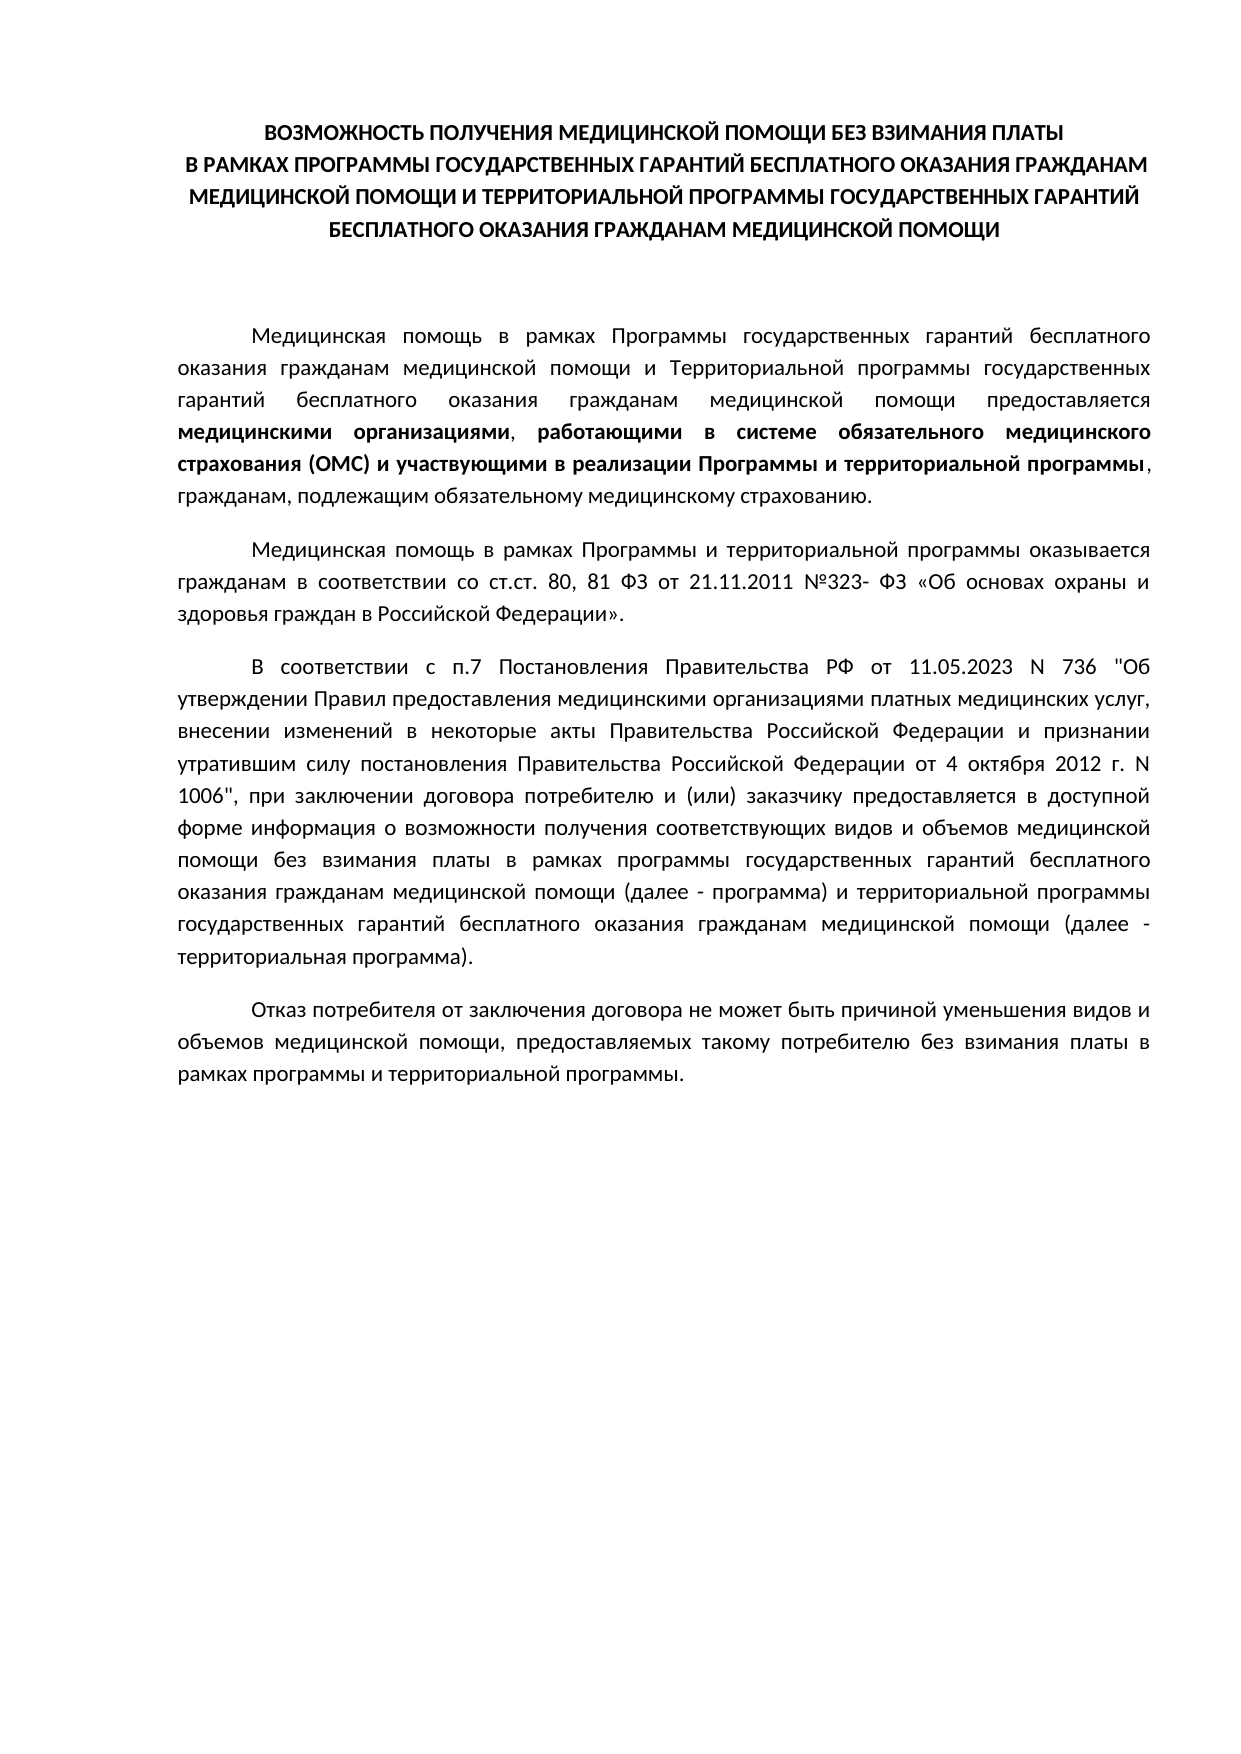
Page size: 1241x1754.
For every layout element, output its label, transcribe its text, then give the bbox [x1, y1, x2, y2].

text Отказ потребителя от заключения договора не может быть причиной уменьшения видов и объемов медицинской помощи, предоставляемых такому потребителю без взимания платы в рамках программы и территориальной программы. [177, 995, 1152, 1087]
text ВОЗМОЖНОСТЬ ПОЛУЧЕНИЯ МЕДИЦИНСКОЙ ПОМОЩИ БЕЗ ВЗИМАНИЯ ПЛАТЫ [177, 118, 1152, 146]
text Медицинская помощь в рамках Программы и территориальной программы оказывается гражданам в соответствии со ст.ст. 80, 81 ФЗ от 21.11.2011 №323- ФЗ «Об основах охраны и здоровья граждан в Российской Федерации». [177, 535, 1152, 627]
text В соответствии с п.7 Постановления Правительства РФ от 11.05.2023 N 736 "Об утверждении Правил предоставления медицинскими организациями платных медицинских услуг, внесении изменений в некоторые акты Правительства Российской Федерации и признании утратившим силу постановления Правительства Российской Федерации от 4 октября 2012 г. N 1006", при заключении договора потребителю и (или) заказчику предоставляется в доступной форме информация о возможности получения соответствующих видов и объемов медицинской помощи без взимания платы в рамках программы государственных гарантий бесплатного оказания гражданам медицинской помощи (далее - программа) и территориальной программы государственных гарантий бесплатного оказания гражданам медицинской помощи (далее - территориальная программа). [177, 652, 1152, 970]
text Медицинская помощь в рамках Программы государственных гарантий бесплатного оказания гражданам медицинской помощи и Территориальной программы государственных гарантий бесплатного оказания гражданам медицинской помощи предоставляется медицинскими организациями, работающими в системе обязательного медицинского страхования (ОМС) и участвующими в реализации Программы и территориальной программы, гражданам, подлежащим обязательному медицинскому страхованию. [177, 321, 1152, 510]
text В РАМКАХ ПРОГРАММЫ ГОСУДАРСТВЕННЫХ ГАРАНТИЙ БЕСПЛАТНОГО ОКАЗАНИЯ ГРАЖДАНАМ МЕДИЦИНСКОЙ ПОМОЩИ И ТЕРРИТОРИАЛЬНОЙ ПРОГРАММЫ ГОСУДАРСТВЕННЫХ ГАРАНТИЙ БЕСПЛАТНОГО ОКАЗАНИЯ ГРАЖДАНАМ МЕДИЦИНСКОЙ ПОМОЩИ [177, 150, 1152, 243]
